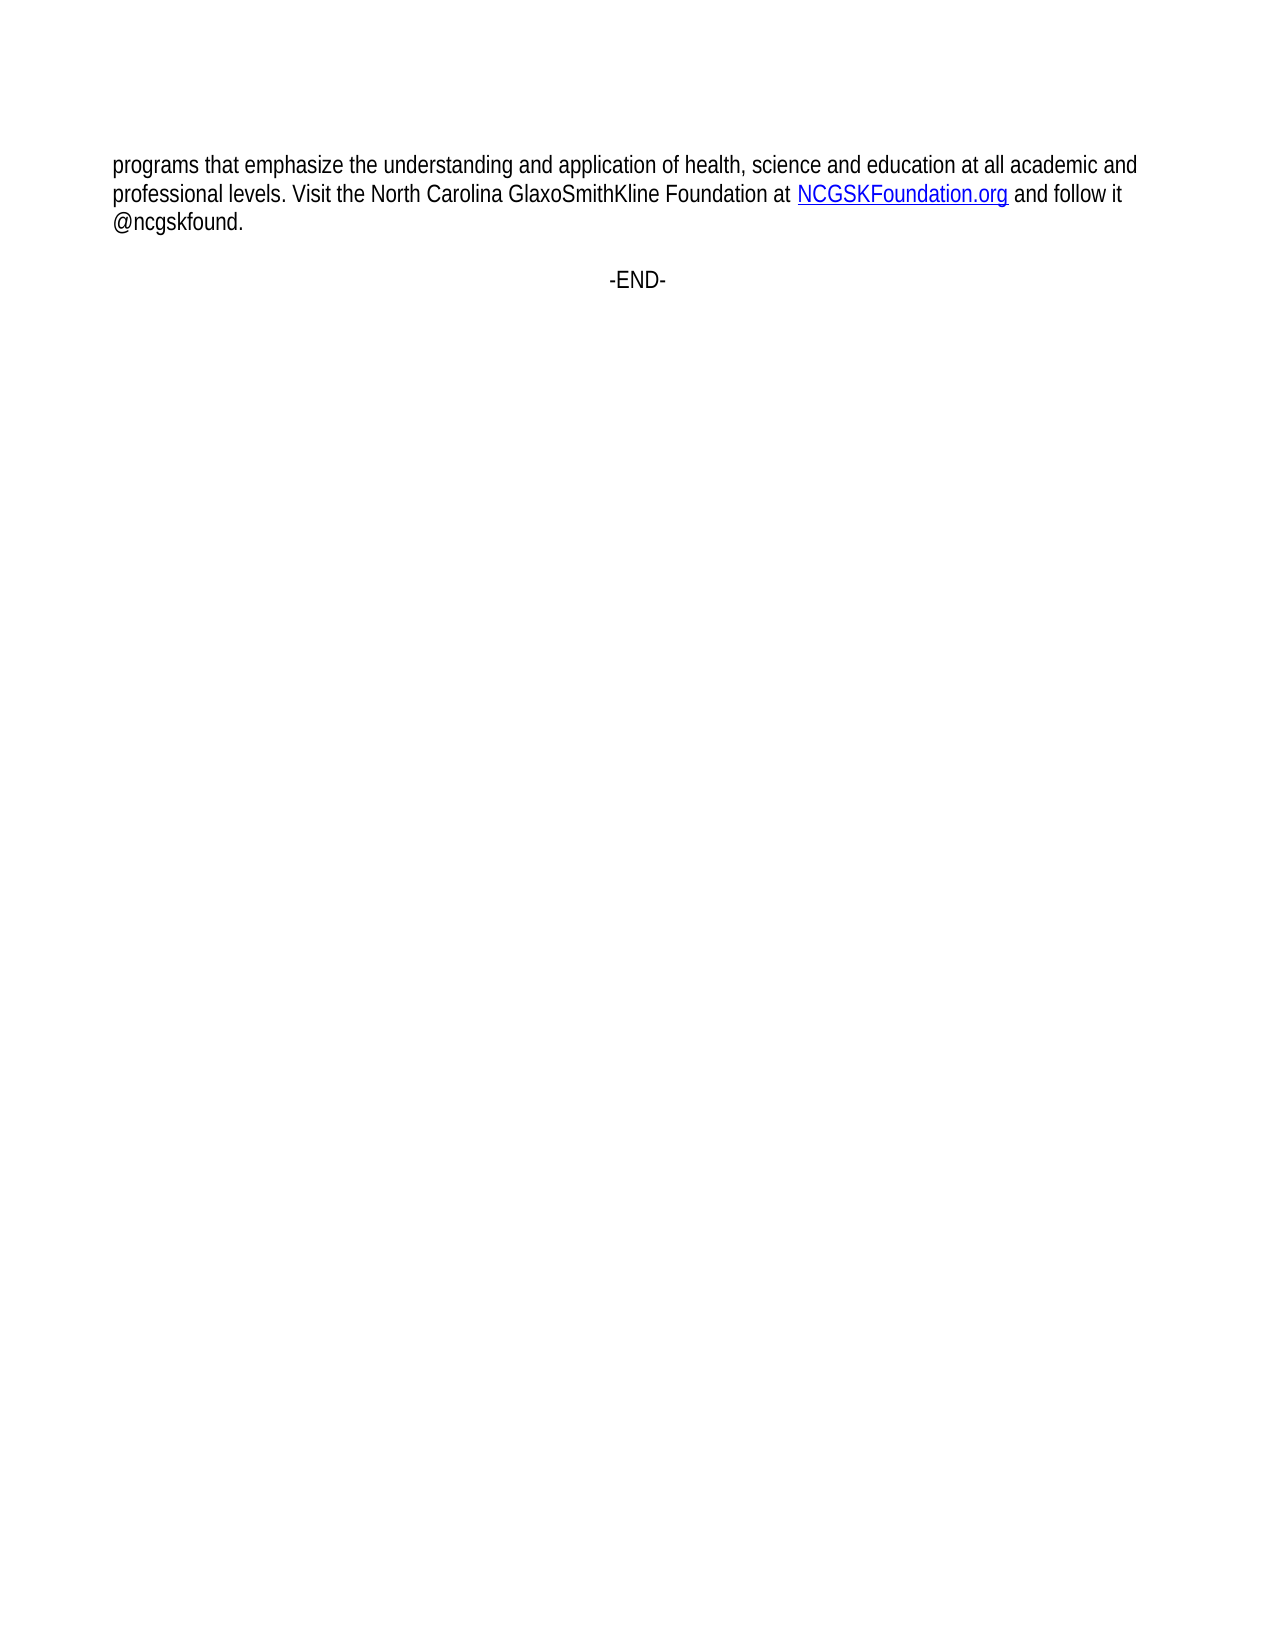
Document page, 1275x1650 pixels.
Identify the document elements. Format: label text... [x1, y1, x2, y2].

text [112, 150, 1162, 236]
text -END- [112, 264, 1162, 293]
